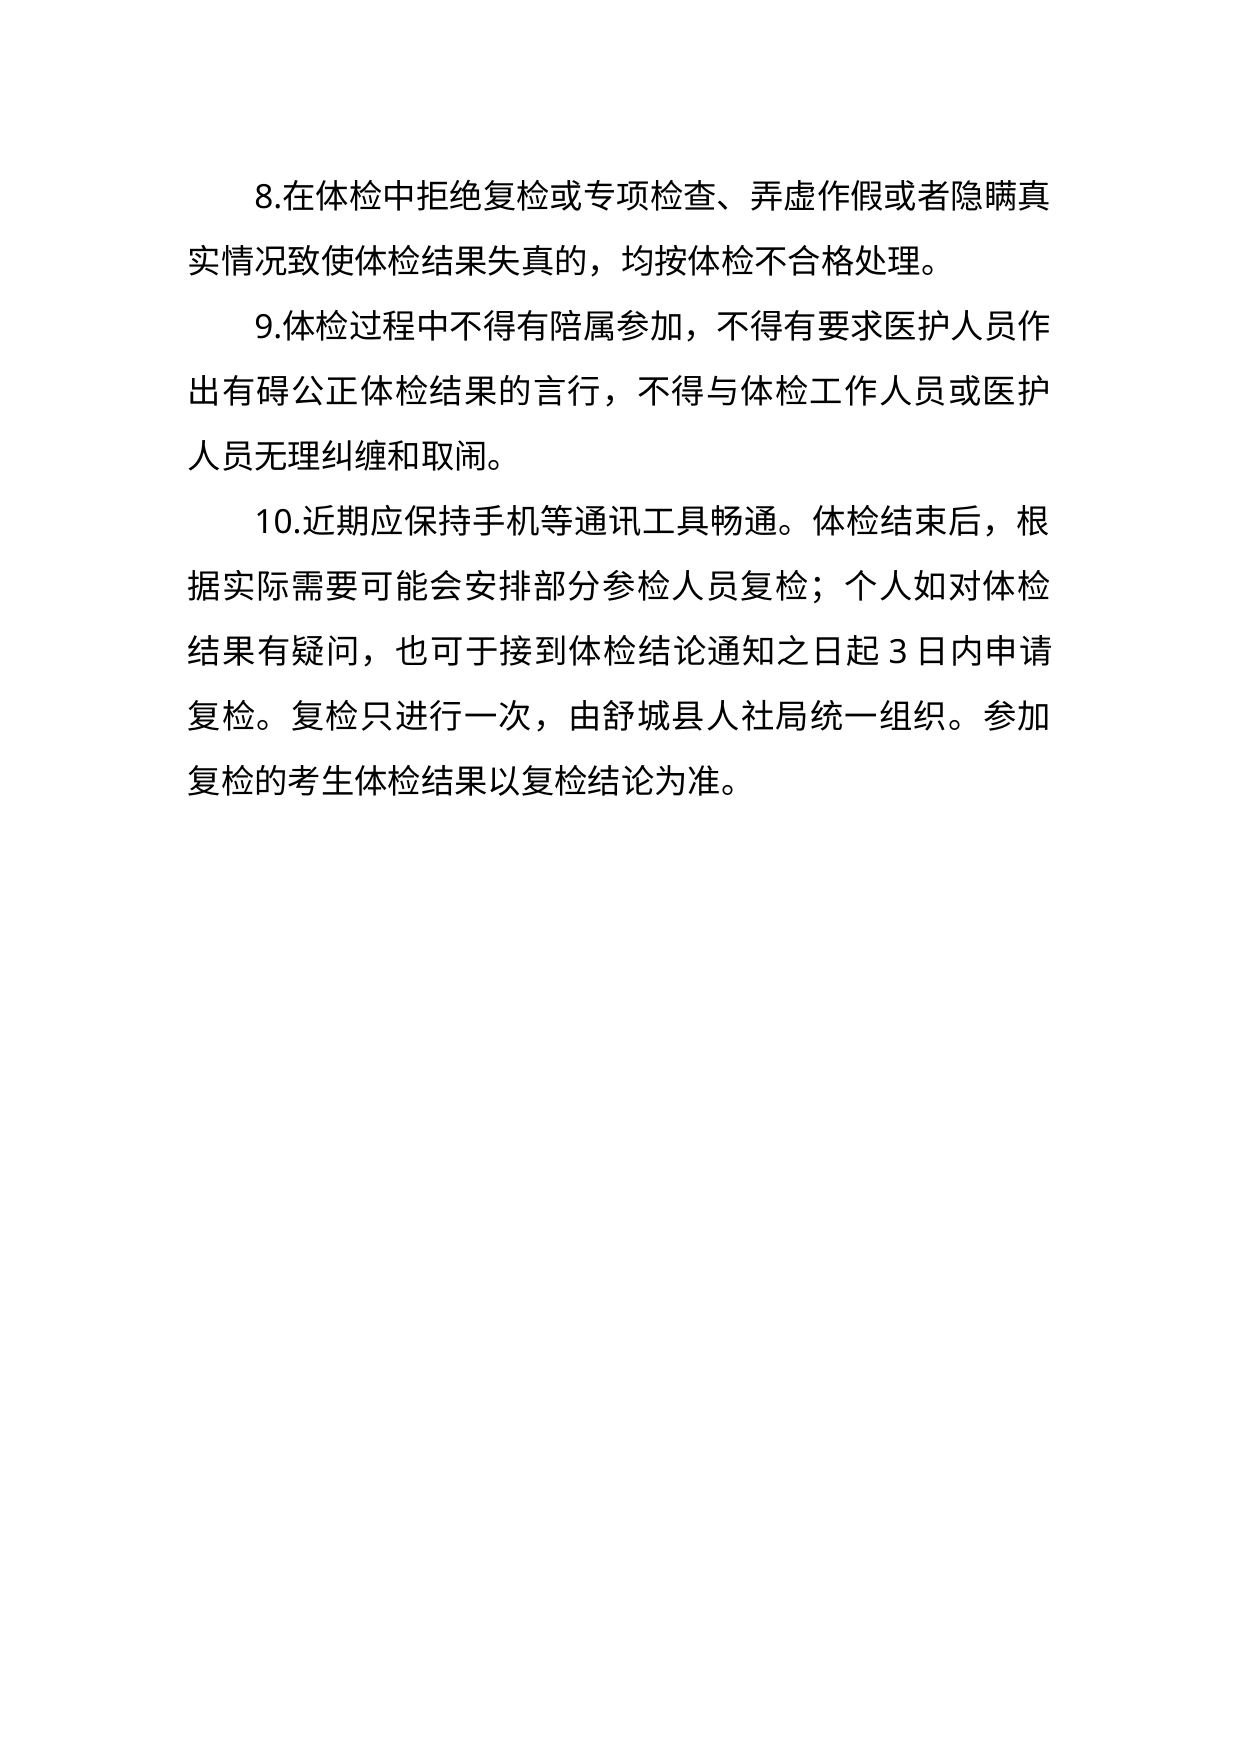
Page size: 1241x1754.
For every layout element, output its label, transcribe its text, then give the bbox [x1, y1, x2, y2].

text 10.近期应保持手机等通讯工具畅通。体检结束后，根据实际需要可能会安排部分参检人员复检；个人如对体检结果有疑问，也可于接到体检结论通知之日起3日内申请复检。复检只进行一次，由舒城县人社局统一组织。参加复检的考生体检结果以复检结论为准。 [187, 487, 1053, 812]
text 8.在体检中拒绝复检或专项检查、弄虚作假或者隐瞒真实情况致使体检结果失真的，均按体检不合格处理。 [187, 162, 1053, 292]
text 9.体检过程中不得有陪属参加，不得有要求医护人员作出有碍公正体检结果的言行，不得与体检工作人员或医护人员无理纠缠和取闹。 [187, 292, 1053, 487]
